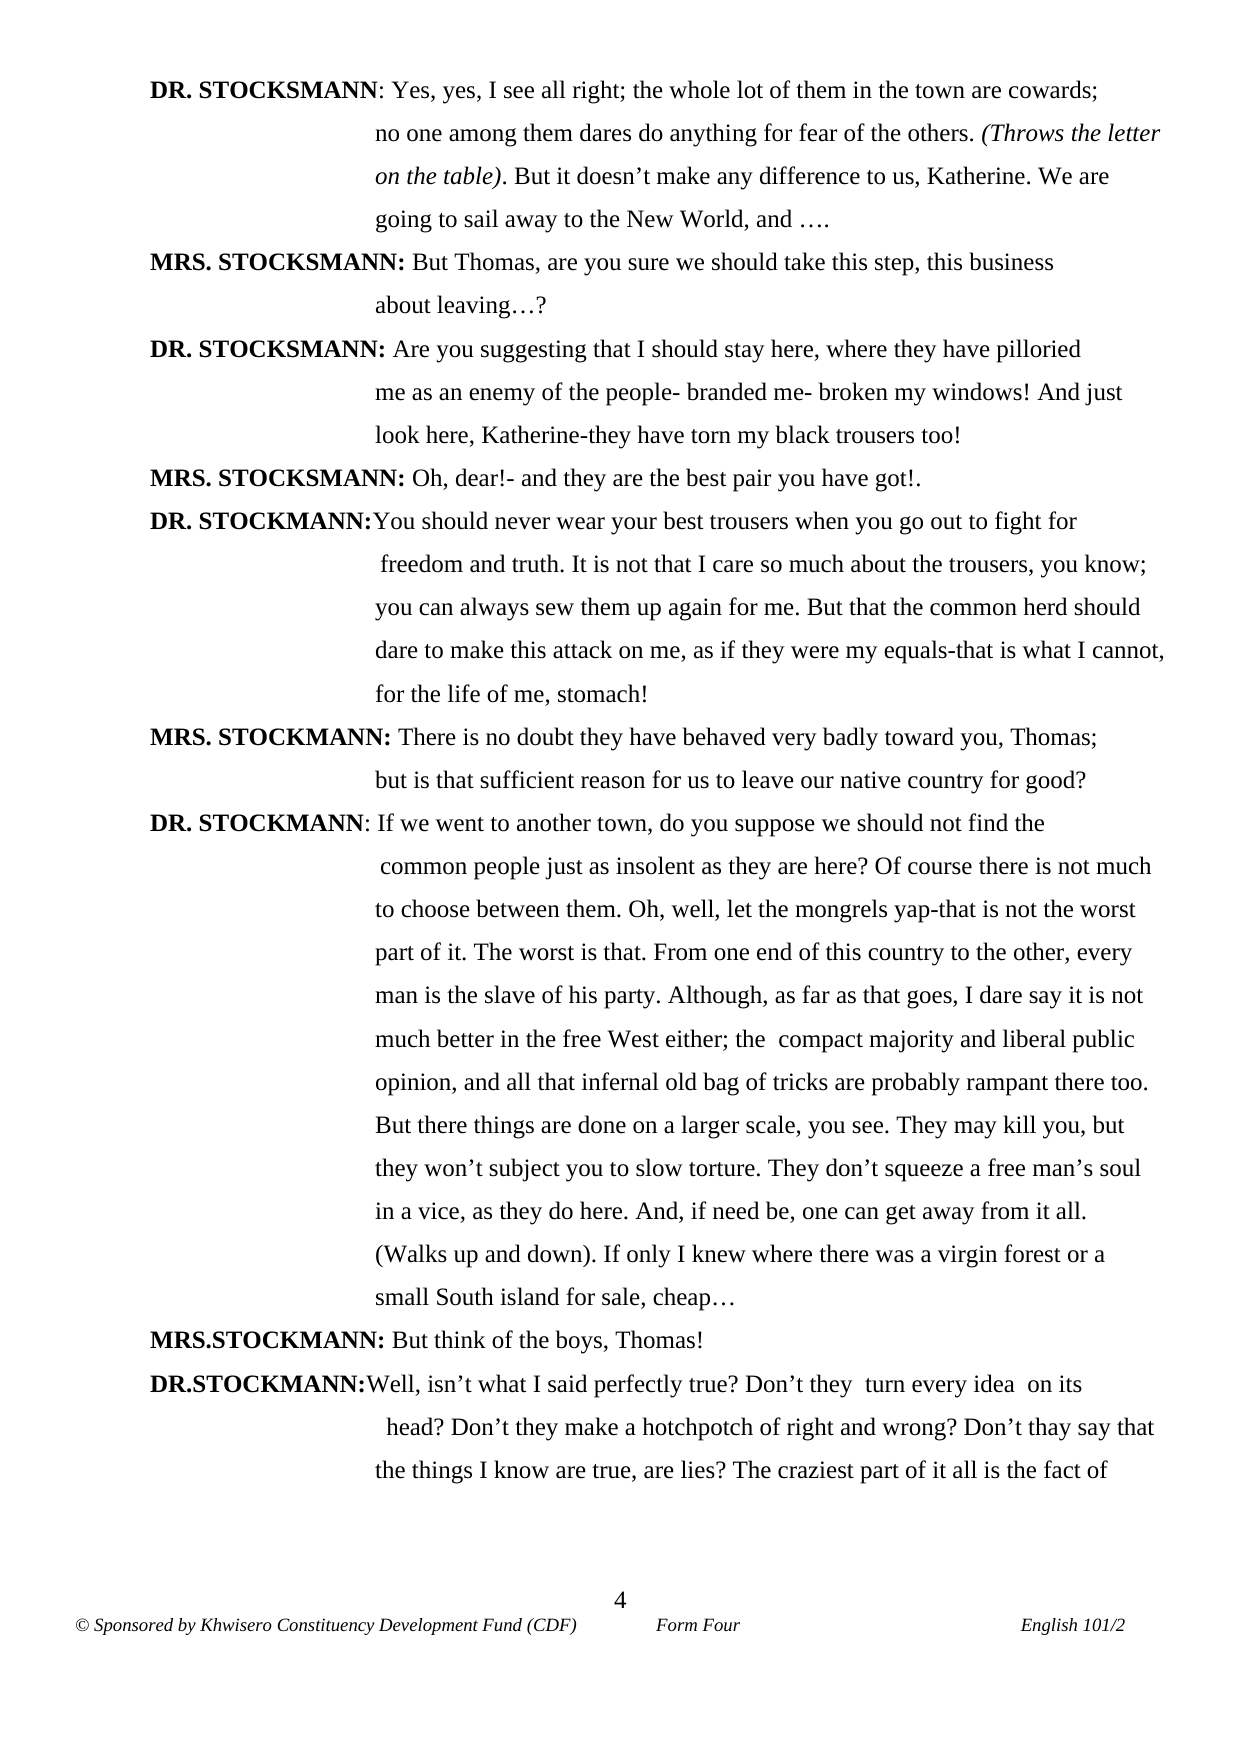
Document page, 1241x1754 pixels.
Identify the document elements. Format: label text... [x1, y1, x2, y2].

text freedom and truth. It is not that I care so much about the trousers, you know; you can always sew them up again for me. But that the common herd should dare to make this attack on me, as if they were my equals-that is what I cannot, for the life of me, stomach! [375, 549, 1165, 707]
text DR.STOCKMANN:Well, isn’t what I said perfectly true? Don’t they turn every idea on its [75, 1369, 1165, 1397]
text MRS. STOCKSMANN: But Thomas, are you sure we should take this step, this business [75, 247, 1165, 276]
text me as an enemy of the people- branded me- broken my windows! And just look here, Katherine-they have torn my black trousers too! [375, 377, 1165, 449]
text MRS. STOCKMANN: There is no doubt they have behaved very badly toward you, Thomas; [75, 722, 1165, 751]
text MRS. STOCKSMANN: Oh, dear!- and they are the best pair you have got!. [75, 463, 1165, 492]
text DR. STOCKMANN: If we went to another town, do you suppose we should not find the [75, 808, 1165, 837]
text DR. STOCKMANN:You should never wear your best trousers when you go out to fight for [75, 506, 1165, 535]
text DR. STOCKSMANN: Yes, yes, I see all right; the whole lot of them in the town are cowards; [75, 75, 1165, 104]
text no one among them dares do anything for fear of the others. (Throws the letter on the table). But it doesn’t make any difference to us, Katherine. We are going to sail away to the New World, and …. [375, 118, 1165, 233]
text common people just as insolent as they are here? Of course there is not much to choose between them. Oh, well, let the mongrels yap-that is not the worst part of it. The worst is that. From one end of this country to the other, every man is the slave of his party. Although, as far as that goes, I dare say it is not much better in the free West either; the compact majority and liberal public opinion, and all that infernal old bag of tricks are probably rampant there too. But there things are done on a larger scale, you see. They may kill you, but they won’t subject you to slow torture. They don’t squeeze a free man’s soul in a vice, as they do here. And, if need be, one can get away from it all. (Walks up and down). If only I knew where there was a virgin forest or a small South island for sale, cheap… [375, 851, 1165, 1311]
text about leaving…? [375, 291, 1165, 319]
text MRS.STOCKMANN: But think of the boys, Thomas! [75, 1326, 1165, 1354]
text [375, 1412, 1165, 1484]
text but is that sufficient reason for us to leave our native country for good? [300, 765, 1165, 794]
text DR. STOCKSMANN: Are you suggesting that I should stay here, where they have pilloried [75, 334, 1165, 362]
